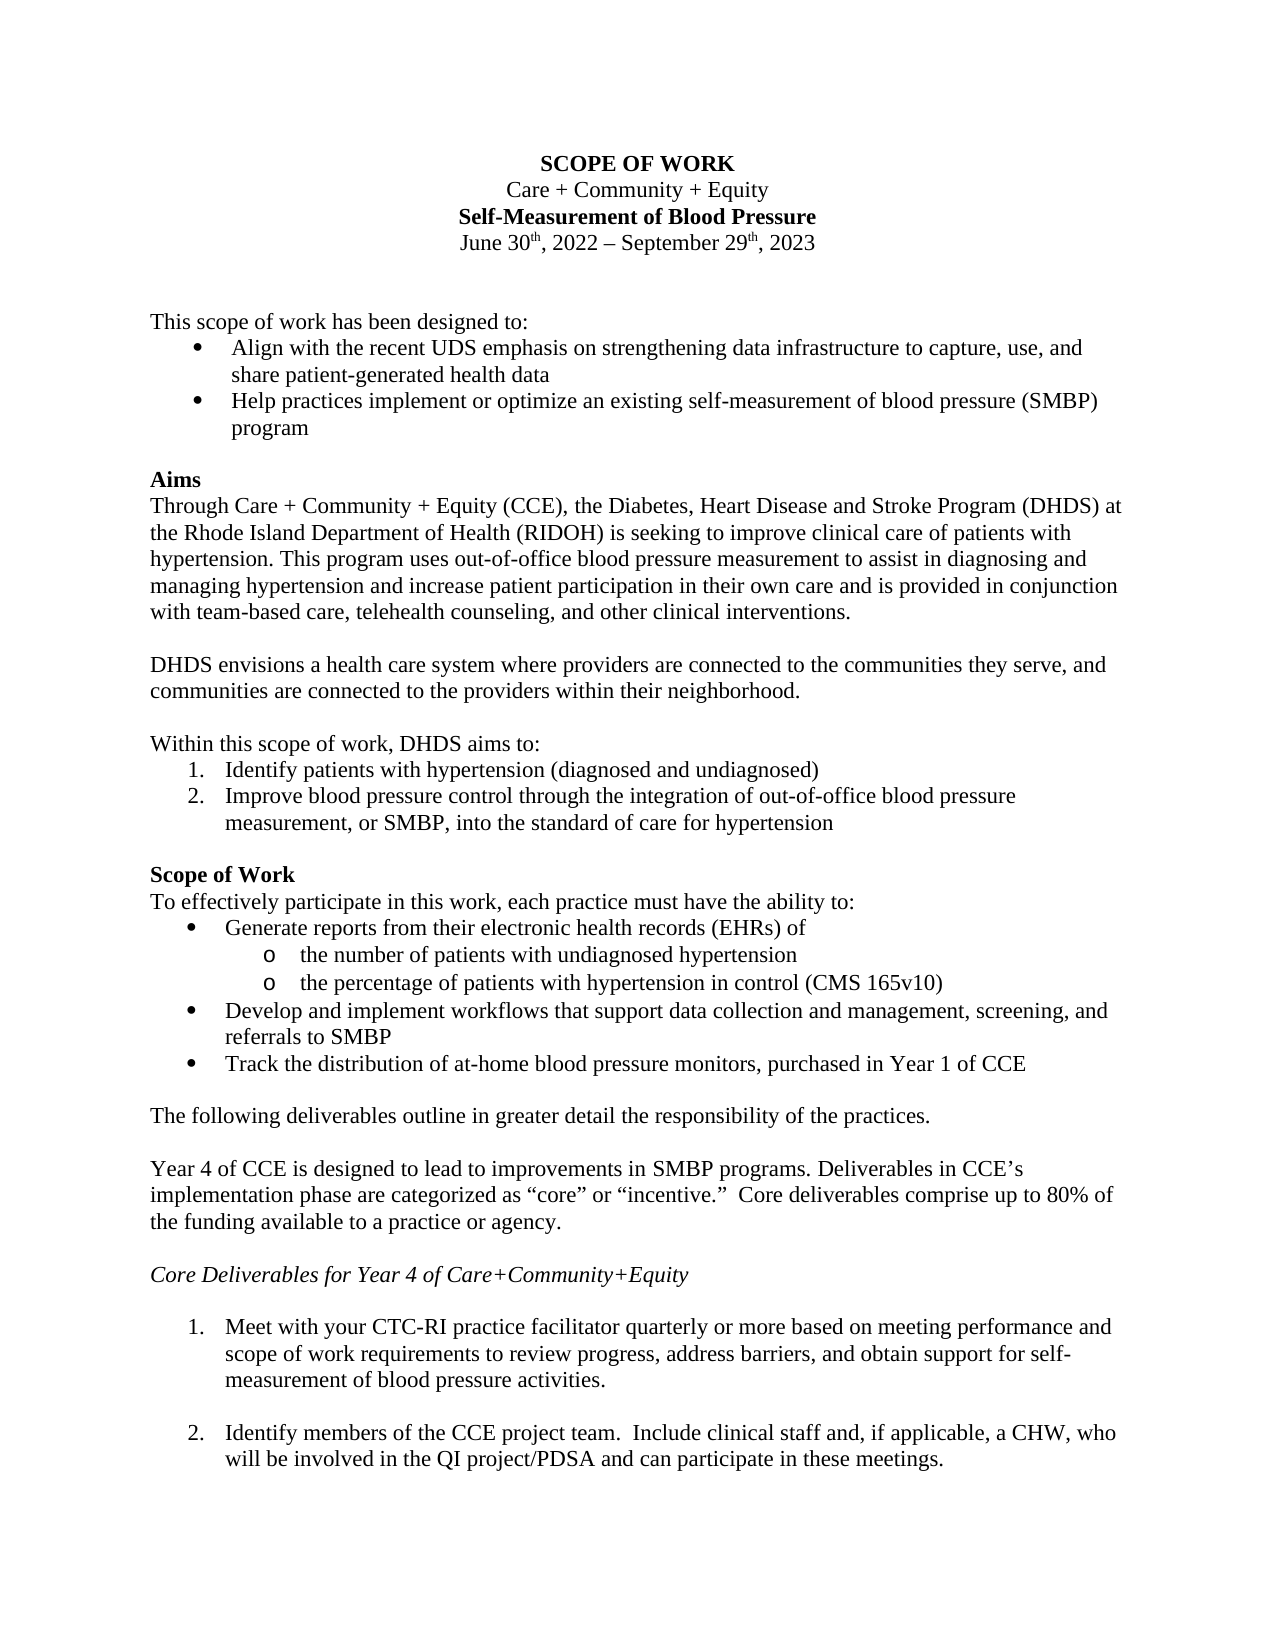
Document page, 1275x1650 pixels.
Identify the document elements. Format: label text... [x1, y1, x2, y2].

text To effectively participate in this work, each practice must have the ability to: [150, 888, 1125, 914]
text DHDS envisions a health care system where providers are connected to the communities they serve, and communities are connected to the providers within their neighborhood. [150, 651, 1125, 703]
list the percentage of patients with hypertension in control (CMS 165v10) [262, 969, 1125, 997]
text Through Care + Community + Equity (CCE), the Diabetes, Heart Disease and Stroke Program (DHDS) at the Rhode Island Department of Health (RIDOH) is seeking to improve clinical care of patients with hypertension. This program uses out-of-office blood pressure measurement to assist in diagnosing and managing hypertension and increase patient participation in their own care and is provided in conjunction with team-based care, telehealth counseling, and other clinical interventions. [150, 493, 1125, 624]
text Year 4 of CCE is designed to lead to improvements in SMBP programs. Deliverables in CCE’s implementation phase are categorized as “core” or “incentive.” Core deliverables comprise up to 80% of the funding available to a practice or agency. [150, 1155, 1125, 1234]
text Core Deliverables for Year 4 of Care+Community+Equity [150, 1261, 1125, 1287]
list Track the distribution of at-home blood pressure monitors, purchased in Year 1 of CCE [187, 1050, 1125, 1076]
list Generate reports from their electronic health records (EHRs) of [187, 914, 1125, 941]
list Improve blood pressure control through the integration of out-of-office blood pressure measurement, or SMBP, into the standard of care for hypertension [187, 782, 1125, 835]
text SCOPE OF WORK [150, 150, 1125, 176]
text Aims [150, 466, 1125, 493]
list Align with the recent UDS emphasis on strengthening data infrastructure to capture, use, and share patient-generated health data [194, 334, 1125, 387]
list Identify patients with hypertension (diagnosed and undiagnosed) [187, 756, 1125, 782]
text Care + Community + Equity [150, 176, 1125, 203]
text The following deliverables outline in greater detail the responsibility of the practices. [150, 1102, 1125, 1129]
text Self-Measurement of Blood Pressure [150, 203, 1125, 229]
list Develop and implement workflows that support data collection and management, screening, and referrals to SMBP [187, 997, 1125, 1050]
text June 30th, 2022 – September 29th, 2023 [150, 229, 1125, 255]
list Help practices implement or optimize an existing self-measurement of blood pressure (SMBP) program [194, 387, 1125, 440]
text Within this scope of work, DHDS aims to: [150, 730, 1125, 756]
text Scope of Work [150, 862, 1125, 888]
list Identify members of the CCE project team. Include clinical staff and, if applicable, a CHW, who will be involved in the QI project/PDSA and can participate in these meetings. [187, 1419, 1125, 1471]
list Meet with your CTC-RI practice facilitator quarterly or more based on meeting performance and scope of work requirements to review progress, address barriers, and obtain support for self-measurement of blood pressure activities. [187, 1313, 1125, 1392]
list the number of patients with undiagnosed hypertension [262, 941, 1125, 969]
text This scope of work has been designed to: [150, 308, 1125, 334]
